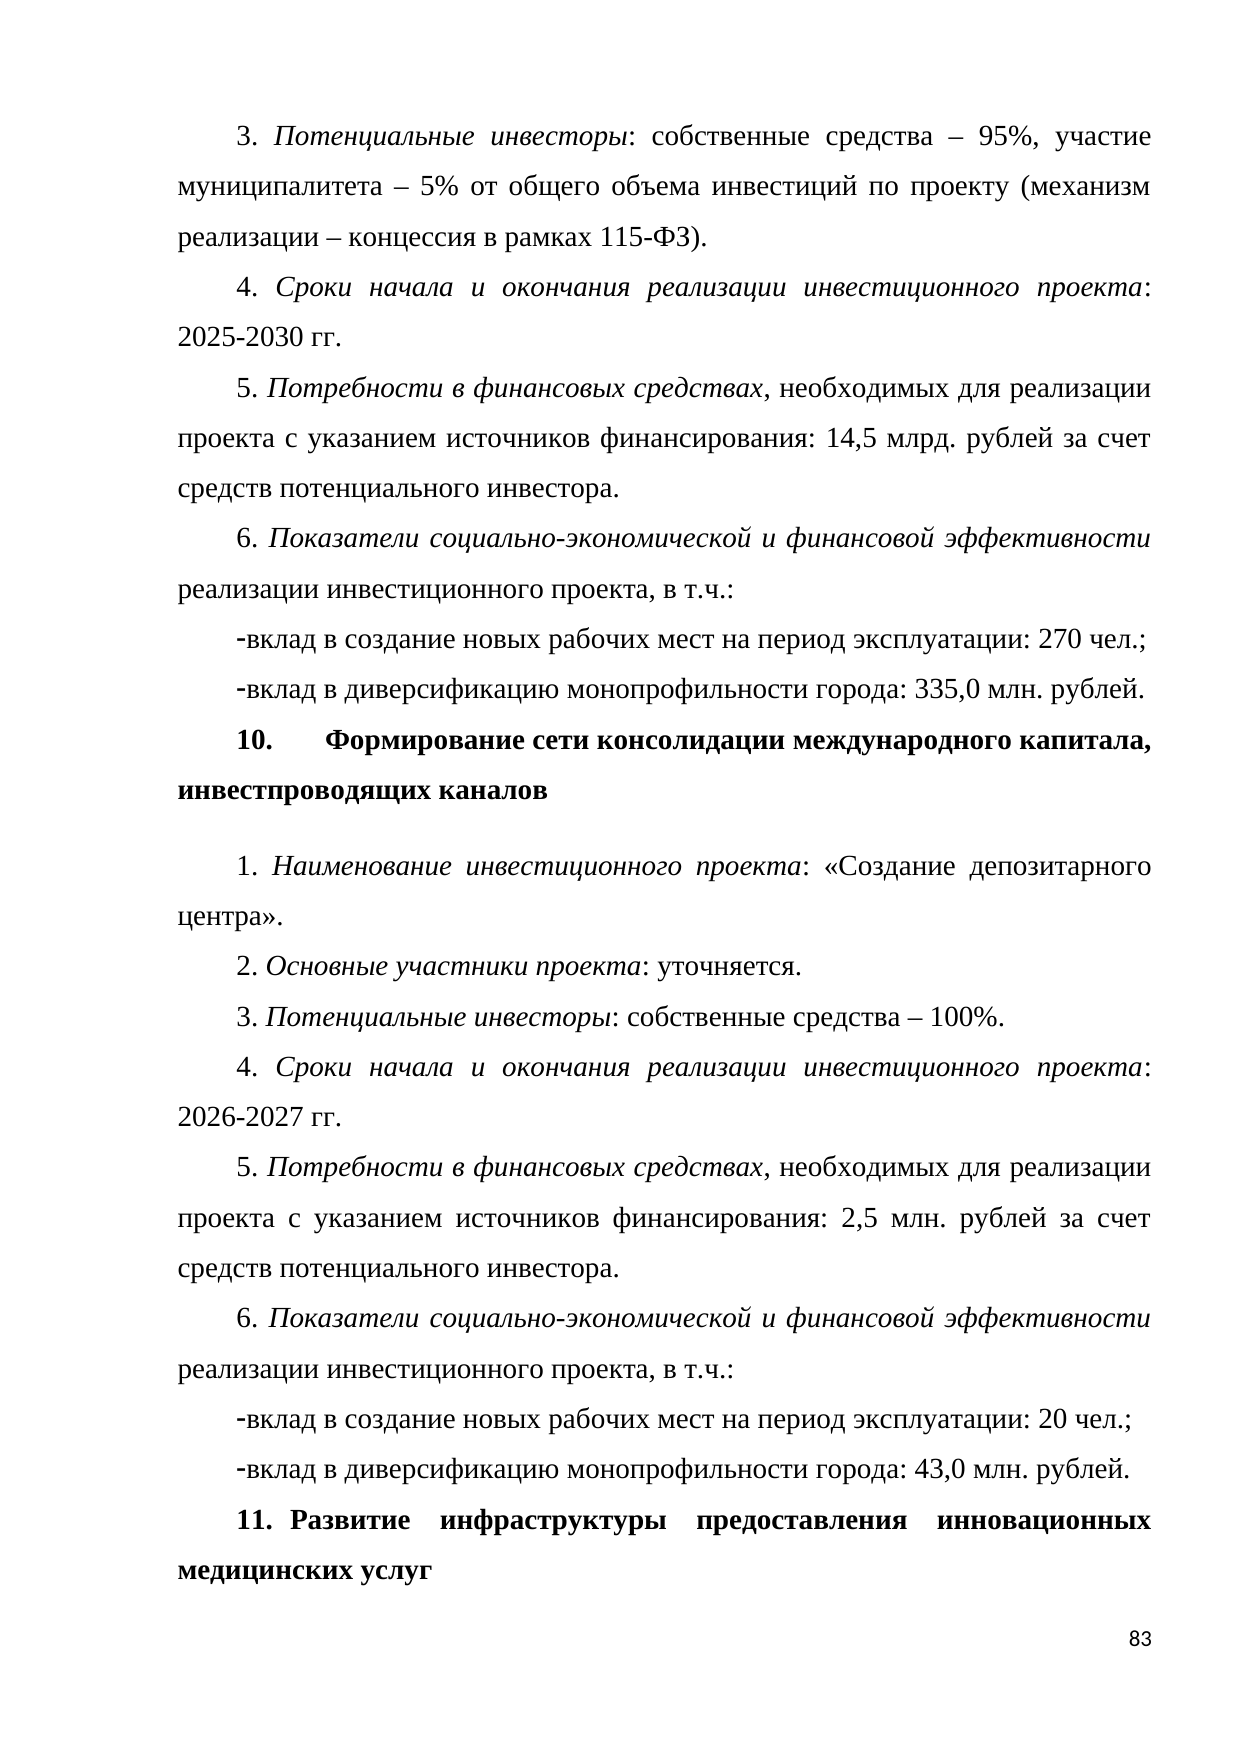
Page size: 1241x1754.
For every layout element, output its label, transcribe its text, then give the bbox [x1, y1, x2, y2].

list вклад в создание новых рабочих мест на период эксплуатации: 20 чел.; [177, 1401, 1152, 1435]
text 6. Показатели социально-экономической и финансовой эффективности реализации инвестиционного проекта, в т.ч.: [177, 521, 1152, 604]
list вклад в диверсификацию монопрофильности города: 335,0 млн. рублей. [177, 672, 1152, 705]
list Формирование сети консолидации международного капитала, инвестпроводящих каналов [177, 722, 1152, 806]
list вклад в создание новых рабочих мест на период эксплуатации: 270 чел.; [177, 621, 1152, 655]
list вклад в диверсификацию монопрофильности города: 43,0 млн. рублей. [177, 1452, 1152, 1485]
text 3. Потенциальные инвесторы: собственные средства – 100%. [177, 999, 1152, 1032]
text 4. Сроки начала и окончания реализации инвестиционного проекта: 2026-2027 гг. [177, 1049, 1152, 1133]
text 4. Сроки начала и окончания реализации инвестиционного проекта: 2025-2030 гг. [177, 269, 1152, 353]
text 2. Основные участники проекта: уточняется. [177, 948, 1152, 982]
text 6. Показатели социально-экономической и финансовой эффективности реализации инвестиционного проекта, в т.ч.: [177, 1301, 1152, 1384]
text 3. Потенциальные инвесторы: собственные средства – 95%, участие муниципалитета – 5% от общего объема инвестиций по проекту (механизм реализации – концессия в рамках 115-ФЗ). [177, 118, 1152, 252]
text 5. Потребности в финансовых средствах, необходимых для реализации проекта с указанием источников финансирования: 14,5 млрд. рублей за счет средств потенциального инвестора. [177, 370, 1152, 504]
text 1. Наименование инвестиционного проекта: «Создание депозитарного центра». [177, 848, 1152, 932]
list Развитие инфраструктуры предоставления инновационных медицинских услуг [177, 1502, 1152, 1586]
text 5. Потребности в финансовых средствах, необходимых для реализации проекта с указанием источников финансирования: 2,5 млн. рублей за счет средств потенциального инвестора. [177, 1149, 1152, 1284]
